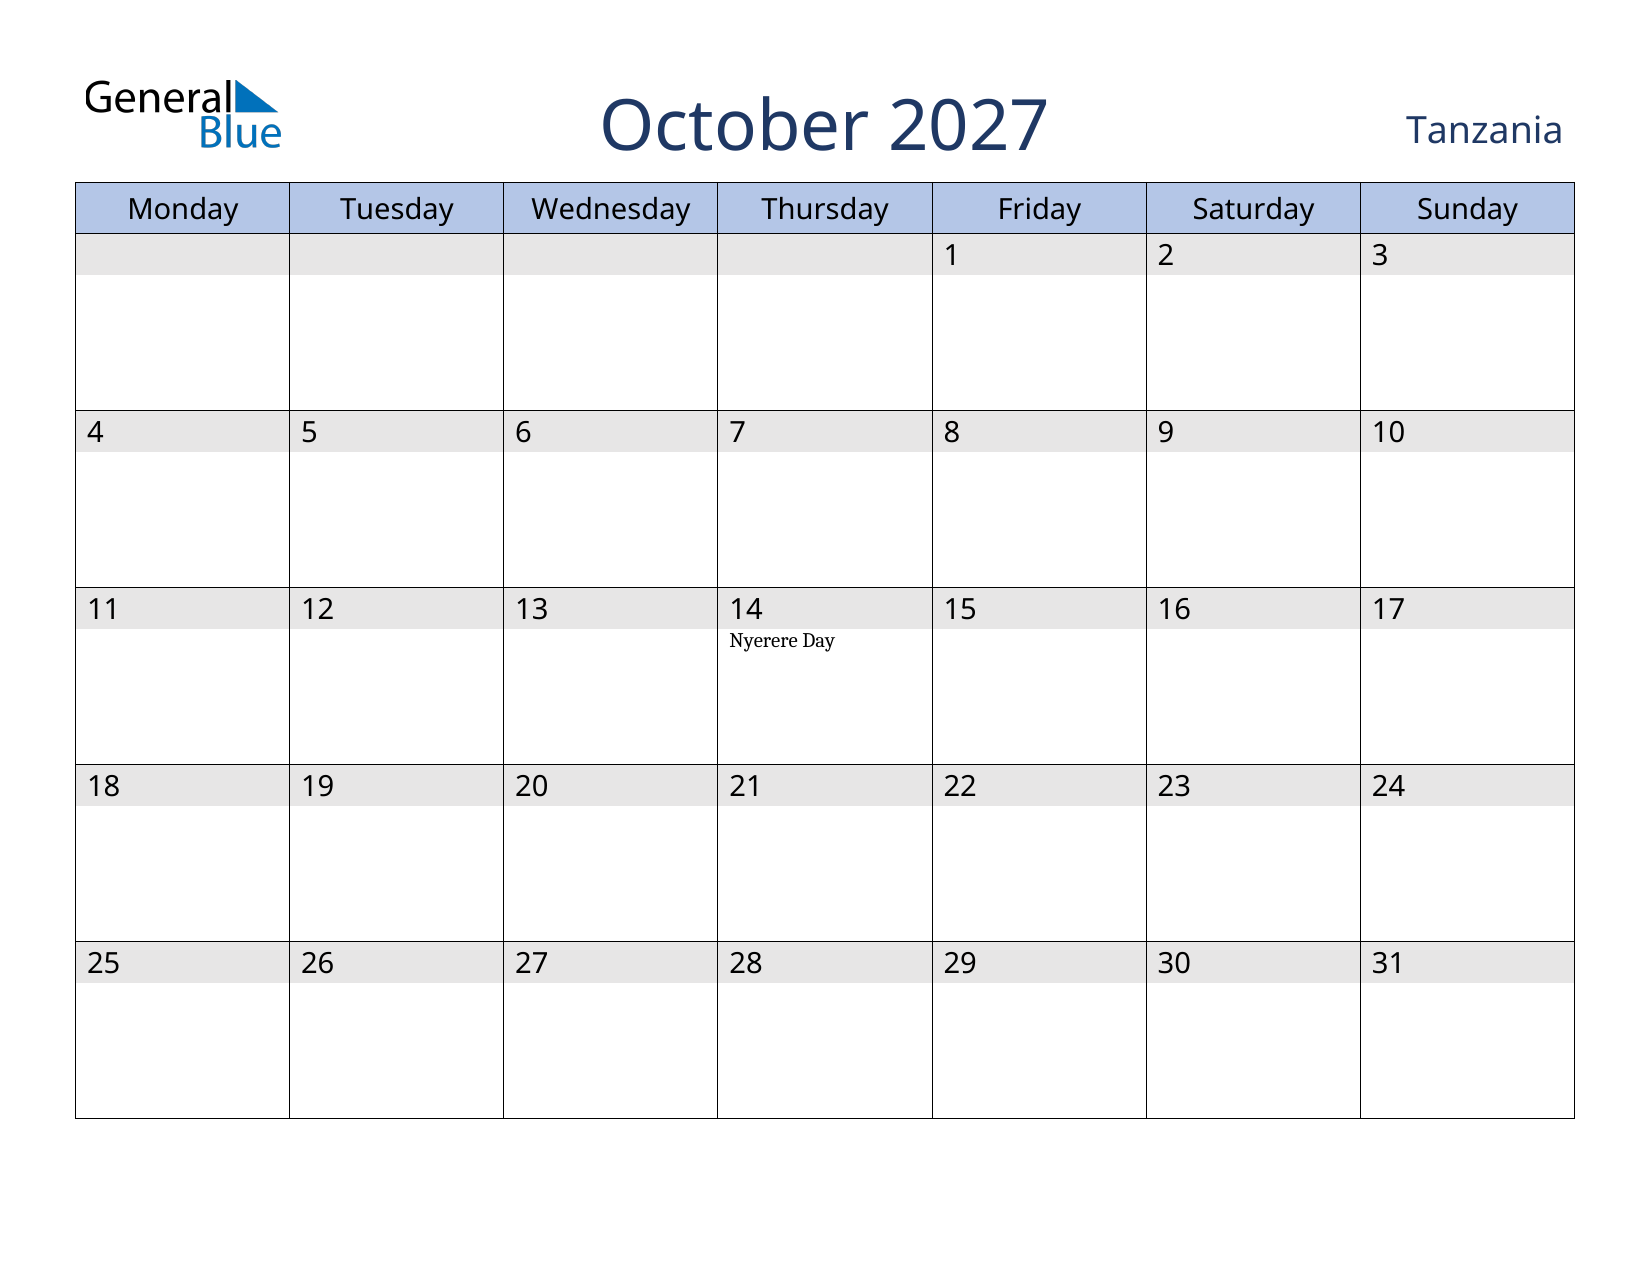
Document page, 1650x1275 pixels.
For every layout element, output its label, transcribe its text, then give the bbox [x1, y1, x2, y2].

table_cell Friday [933, 183, 1146, 233]
table_cell 28 [718, 942, 932, 983]
table_cell [718, 234, 932, 275]
table_cell 26 [290, 942, 503, 983]
table_cell 16 [1147, 588, 1360, 629]
table_cell Sunday [1361, 183, 1574, 233]
table_cell 8 [933, 411, 1146, 452]
table_cell Monday [76, 183, 289, 233]
table_cell [504, 275, 717, 410]
table_cell [1147, 983, 1360, 1118]
table_cell [290, 452, 503, 587]
table_cell 30 [1147, 942, 1360, 983]
table_cell [76, 629, 289, 764]
table_cell [504, 234, 717, 275]
table_cell 9 [1147, 411, 1360, 452]
table_cell [76, 983, 289, 1118]
table_cell 5 [290, 411, 503, 452]
table_header October 2027 [504, 75, 1146, 182]
table_cell [504, 452, 717, 587]
table_cell 31 [1361, 942, 1574, 983]
table_cell Wednesday [504, 183, 717, 233]
table_cell 19 [290, 765, 503, 806]
table_cell [290, 983, 503, 1118]
table_cell [76, 275, 289, 410]
table_cell 4 [76, 411, 289, 452]
table_cell [1361, 983, 1574, 1118]
table_cell [290, 275, 503, 410]
table_cell 24 [1361, 765, 1574, 806]
table_header [76, 75, 503, 182]
table_cell [718, 275, 932, 410]
table_cell 1 [933, 234, 1146, 275]
table_cell Tuesday [290, 183, 503, 233]
table_cell [1147, 452, 1360, 587]
table_cell [290, 629, 503, 764]
table_cell 17 [1361, 588, 1574, 629]
table_cell [933, 983, 1146, 1118]
table_cell 3 [1361, 234, 1574, 275]
table_cell 11 [76, 588, 289, 629]
table_cell [76, 234, 289, 275]
table_cell [933, 452, 1146, 587]
table_cell Thursday [718, 183, 932, 233]
table_cell 20 [504, 765, 717, 806]
table_cell [1361, 806, 1574, 941]
table_cell 2 [1147, 234, 1360, 275]
table_cell 15 [933, 588, 1146, 629]
table_cell [76, 452, 289, 587]
table_cell [1361, 452, 1574, 587]
table_header Tanzania [1146, 75, 1574, 182]
table_cell 27 [504, 942, 717, 983]
table_cell 14 [718, 588, 932, 629]
table_cell 13 [504, 588, 717, 629]
table_cell [504, 806, 717, 941]
table_cell [933, 629, 1146, 764]
table_cell [718, 806, 932, 941]
table_cell 22 [933, 765, 1146, 806]
table_cell [504, 629, 717, 764]
table_cell 23 [1147, 765, 1360, 806]
table_cell Nyerere Day [718, 629, 932, 764]
table_cell 6 [504, 411, 717, 452]
table_cell [933, 806, 1146, 941]
table_cell [1147, 629, 1360, 764]
table_cell [504, 983, 717, 1118]
table_cell [718, 983, 932, 1118]
table_cell [1361, 275, 1574, 410]
table_cell 10 [1361, 411, 1574, 452]
table_cell Saturday [1147, 183, 1360, 233]
table_cell 12 [290, 588, 503, 629]
table_cell 25 [76, 942, 289, 983]
table_cell [1147, 806, 1360, 941]
picture [86, 80, 281, 148]
table_cell [1147, 275, 1360, 410]
table_cell 21 [718, 765, 932, 806]
table_cell [933, 275, 1146, 410]
table_cell 29 [933, 942, 1146, 983]
table_cell [718, 452, 932, 587]
table_cell [1361, 629, 1574, 764]
table_cell [290, 234, 503, 275]
table_cell [76, 806, 289, 941]
table_cell [290, 806, 503, 941]
table_cell 18 [76, 765, 289, 806]
table_cell 7 [718, 411, 932, 452]
